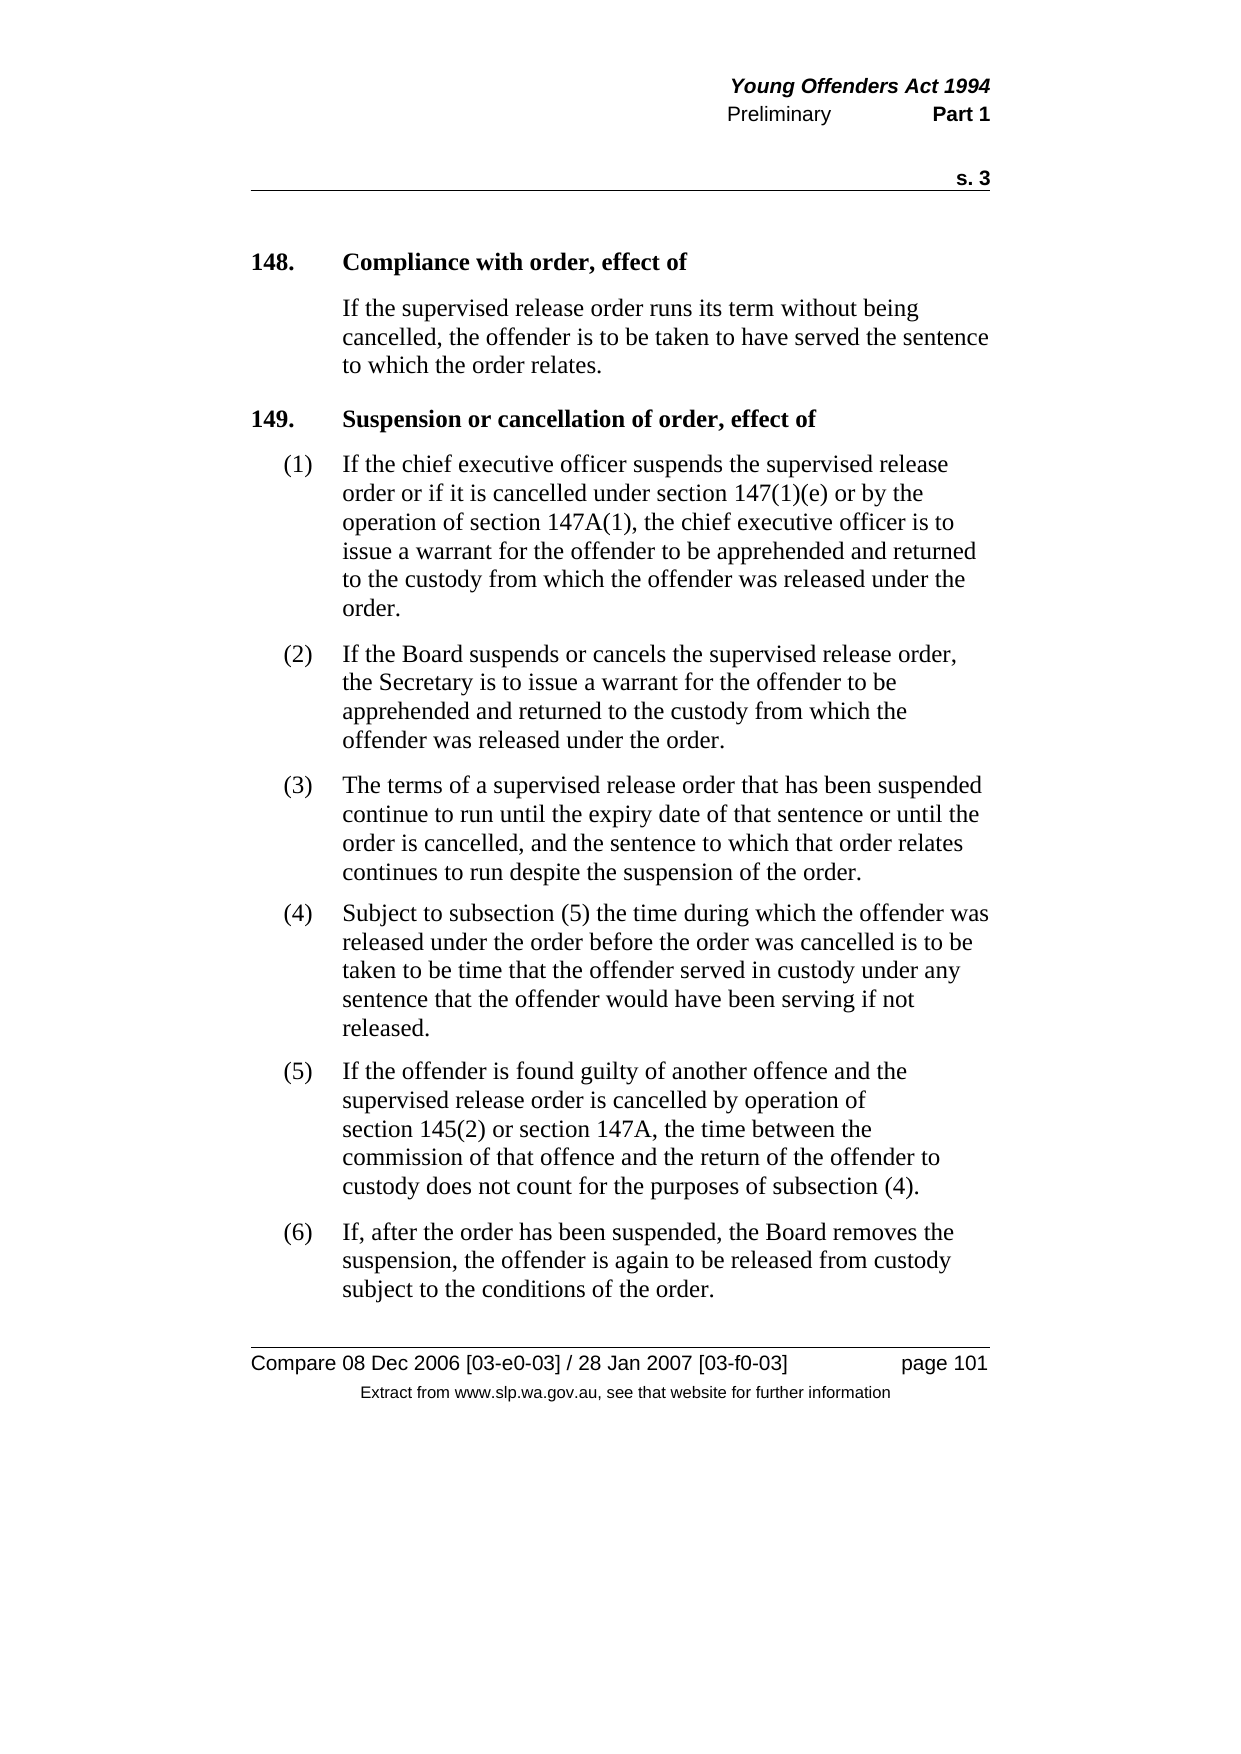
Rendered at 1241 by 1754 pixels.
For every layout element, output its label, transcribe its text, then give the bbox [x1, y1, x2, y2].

subtitle 149. Suspension or cancellation of order, effect of [251, 404, 990, 433]
text (6) If, after the order has been suspended, the Board removes the suspension, the offender is again to be released from custody subject to the conditions of the order. [251, 1217, 990, 1303]
text (2) If the Board suspends or cancels the supervised release order, the Secretary is to issue a warrant for the offender to be apprehended and returned to the custody from which the offender was released under the order. [251, 639, 990, 754]
text (5) If the offender is found guilty of another offence and the supervised release order is cancelled by operation of section 145(2) or section 147A, the time between the commission of that offence and the return of the offender to custody does not count for the purposes of subsection (4). [251, 1056, 990, 1200]
subtitle 148. Compliance with order, effect of [251, 247, 990, 276]
text (1) If the chief executive officer suspends the supervised release order or if it is cancelled under section 147(1)(e) or by the operation of section 147A(1), the chief executive officer is to issue a warrant for the offender to be apprehended and returned to the custody from which the offender was released under the order. [251, 449, 990, 622]
text (4) Subject to subsection (5) the time during which the offender was released under the order before the order was cancelled is to be taken to be time that the offender served in custody under any sentence that the offender would have been serving if not released. [251, 898, 990, 1042]
text If the supervised release order runs its term without being cancelled, the offender is to be taken to have served the sentence to which the order relates. [251, 293, 990, 379]
text (3) The terms of a supervised release order that has been suspended continue to run until the expiry date of that sentence or until the order is cancelled, and the sentence to which that order relates continues to run despite the suspension of the order. [251, 770, 990, 885]
